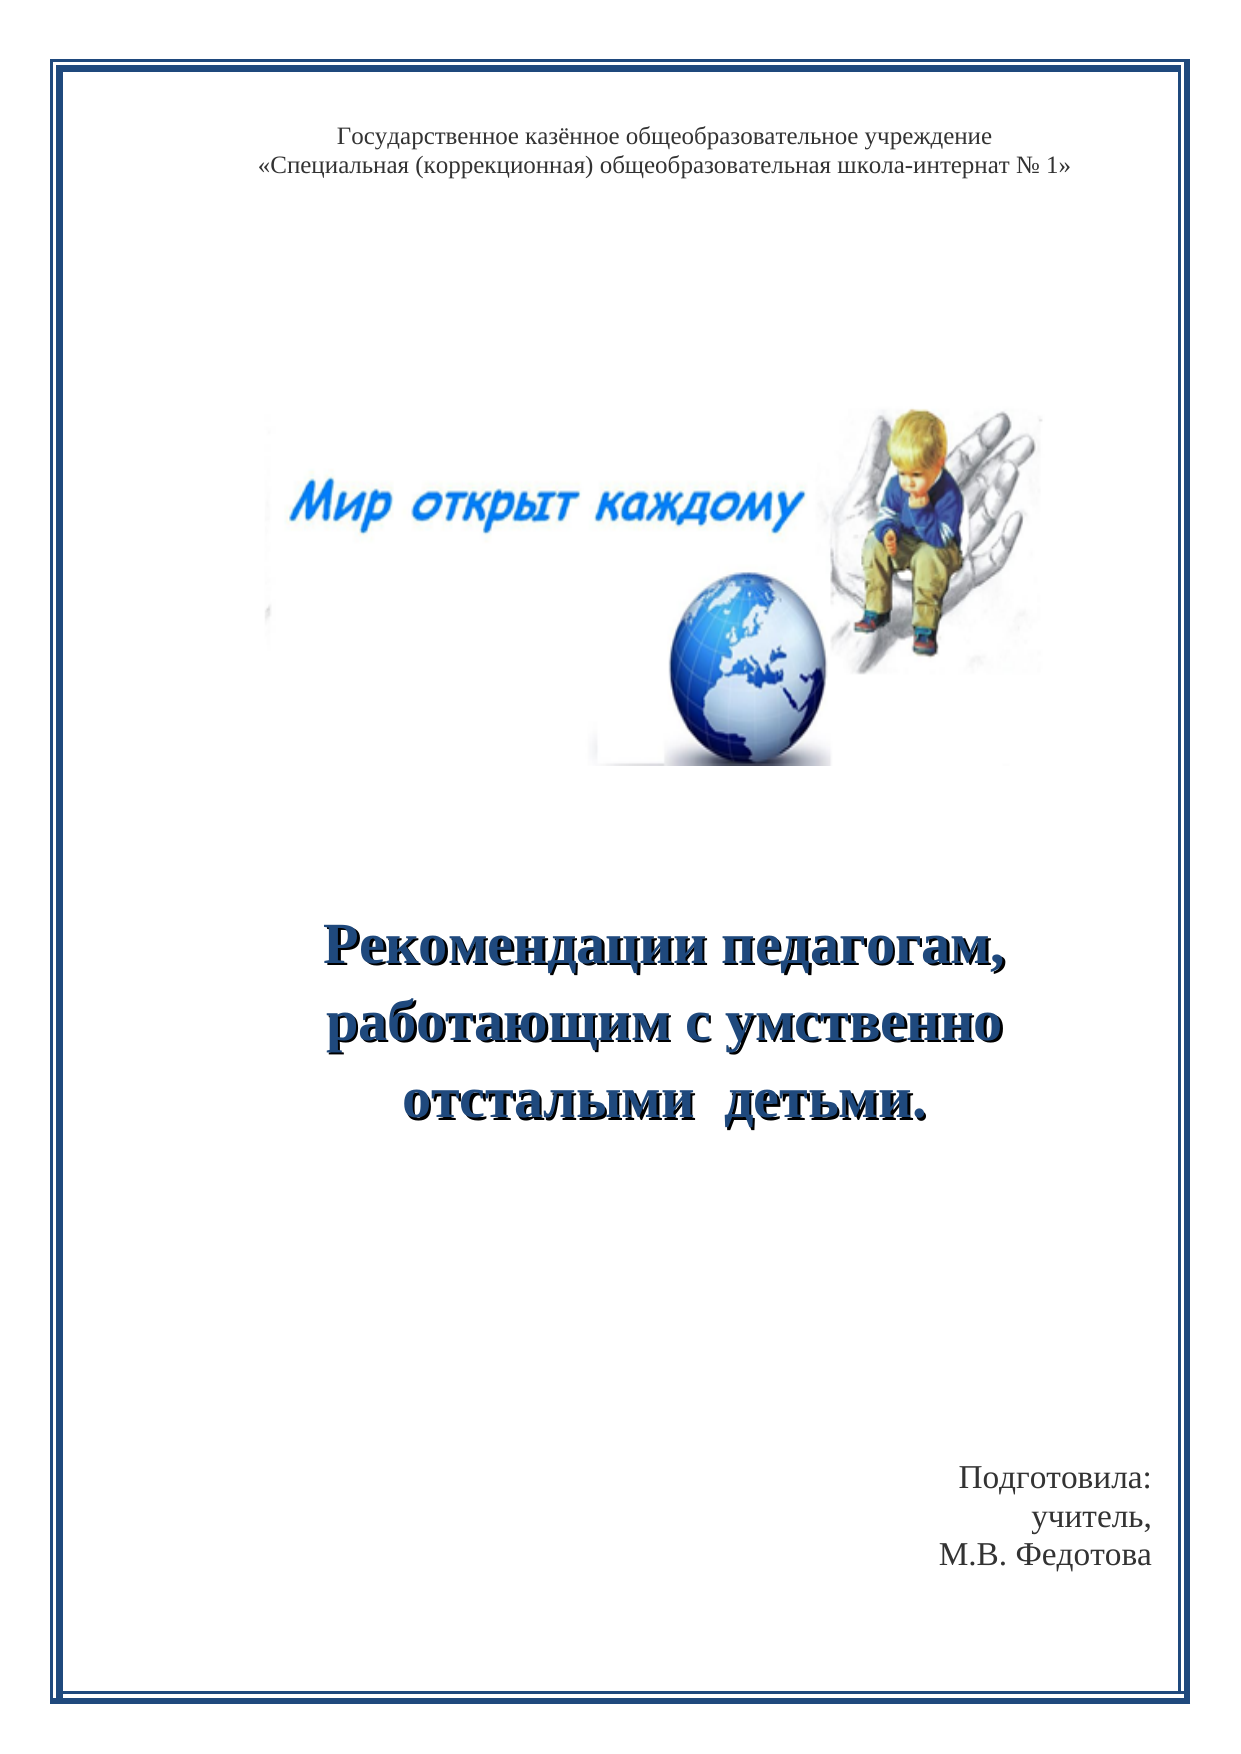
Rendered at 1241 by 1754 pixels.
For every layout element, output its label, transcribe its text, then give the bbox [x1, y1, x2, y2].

text Государственное казённое общеобразовательное учреждение «Специальная (коррекционная) общеобразовательная школа-интернат № 1» [177, 121, 1152, 179]
text Подготовила: [177, 1458, 1152, 1496]
picture [262, 380, 1067, 766]
text Рекомендации педагогам, работающим с умственно отсталыми детьми. [177, 909, 1152, 1130]
text учитель, [177, 1496, 1152, 1534]
text М.В. Федотова [177, 1534, 1152, 1573]
